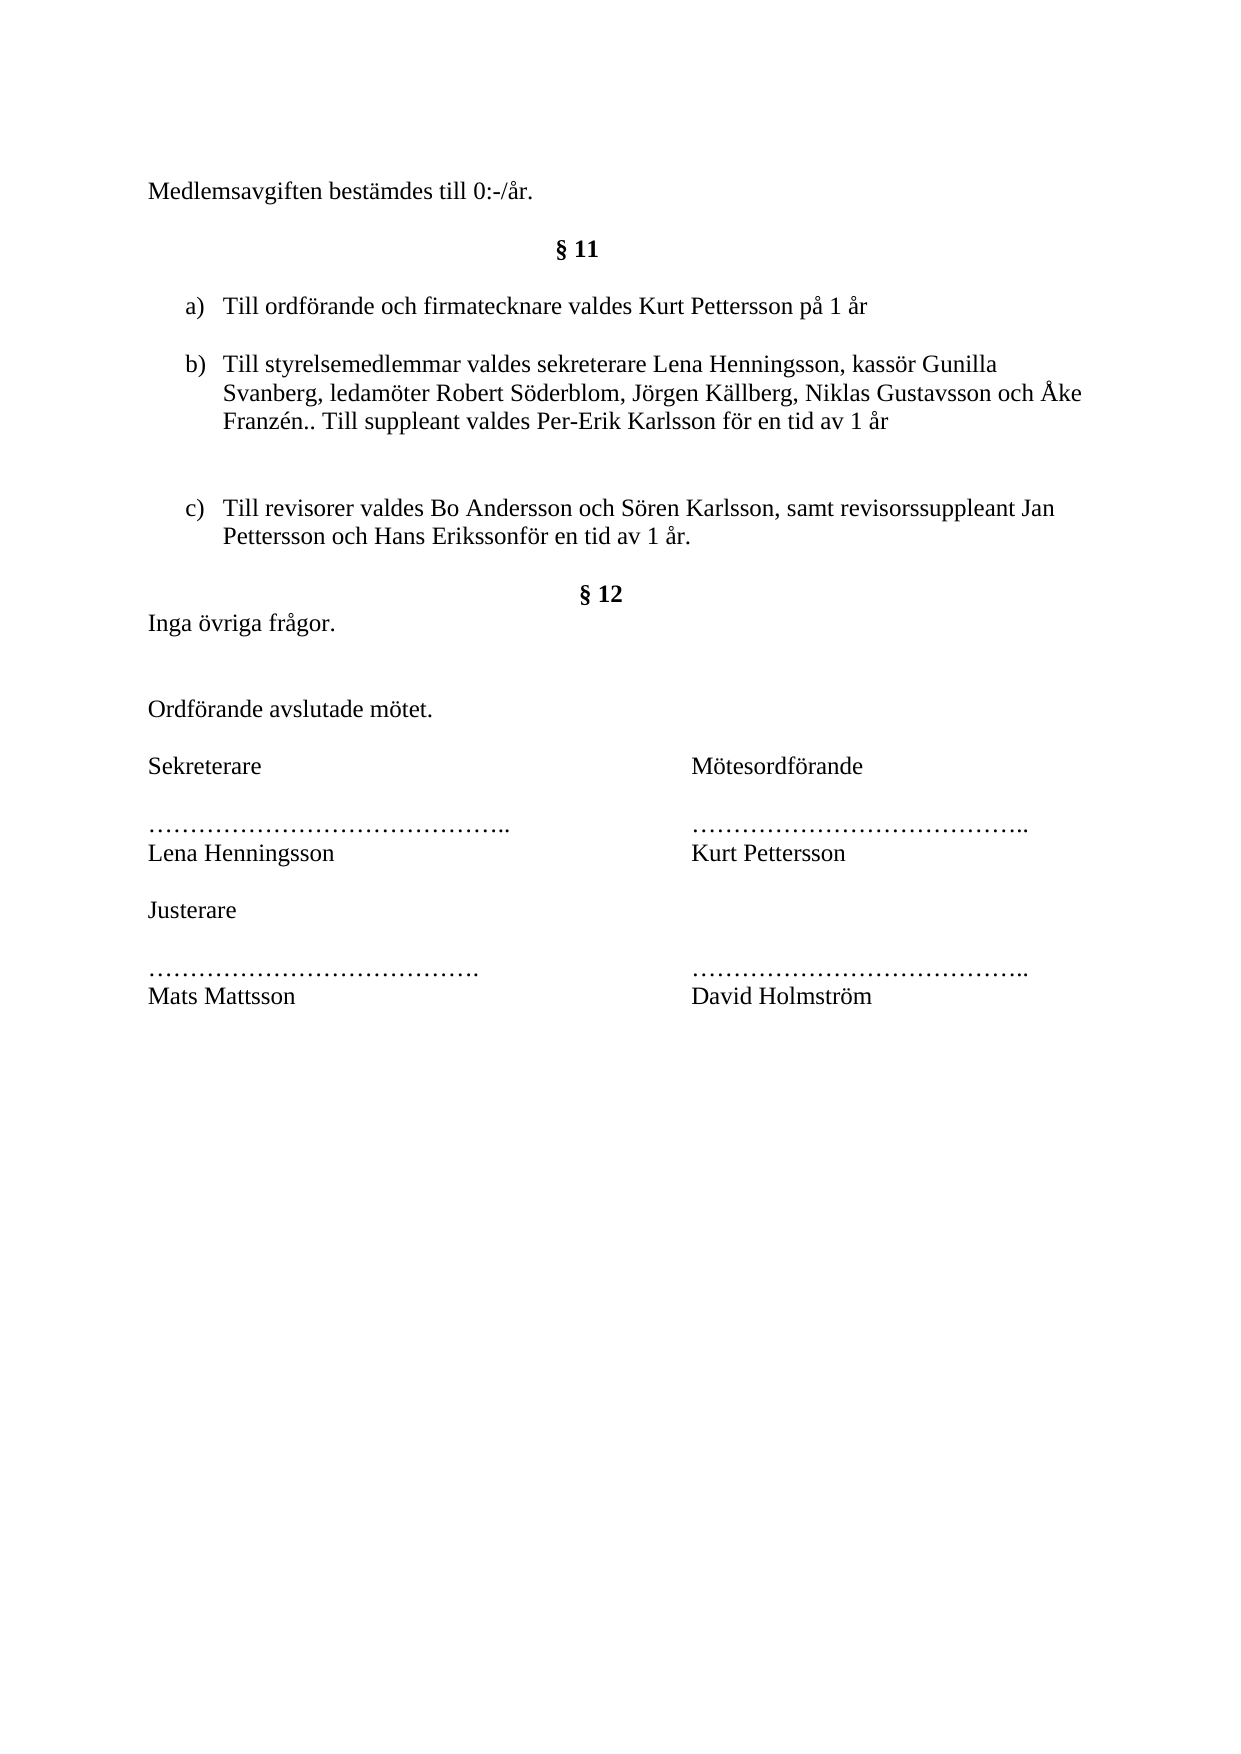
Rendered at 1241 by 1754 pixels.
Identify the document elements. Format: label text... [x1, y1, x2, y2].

text Justerare [148, 895, 1093, 924]
list Till ordförande och firmatecknare valdes Kurt Pettersson på 1 år [185, 291, 1093, 320]
text Medlemsavgiften bestämdes till 0:-/år. [148, 176, 1093, 205]
text § 11 [419, 234, 1093, 263]
text Mats Mattsson David Holmström [148, 981, 1093, 1010]
list Till styrelsemedlemmar valdes sekreterare Lena Henningsson, kassör Gunilla Svanberg, ledamöter Robert Söderblom, Jörgen Källberg, Niklas Gustavsson och Åke Franzén.. Till suppleant valdes Per-Erik Karlsson för en tid av 1 år [185, 349, 1093, 435]
list Till revisorer valdes Bo Andersson och Sören Karlsson, samt revisorssuppleant Jan Pettersson och Hans Erikssonför en tid av 1 år. [185, 493, 1093, 550]
text Inga övriga frågor. [148, 608, 1093, 636]
text § 12 [579, 579, 1093, 608]
text …………………………………….. ………………………………….. [148, 809, 1093, 838]
text …………………………………. ………………………………….. [148, 953, 1093, 981]
text Ordförande avslutade mötet. [148, 694, 1093, 723]
text Lena Henningsson Kurt Pettersson [148, 838, 1093, 866]
text Sekreterare Mötesordförande [148, 751, 1093, 780]
